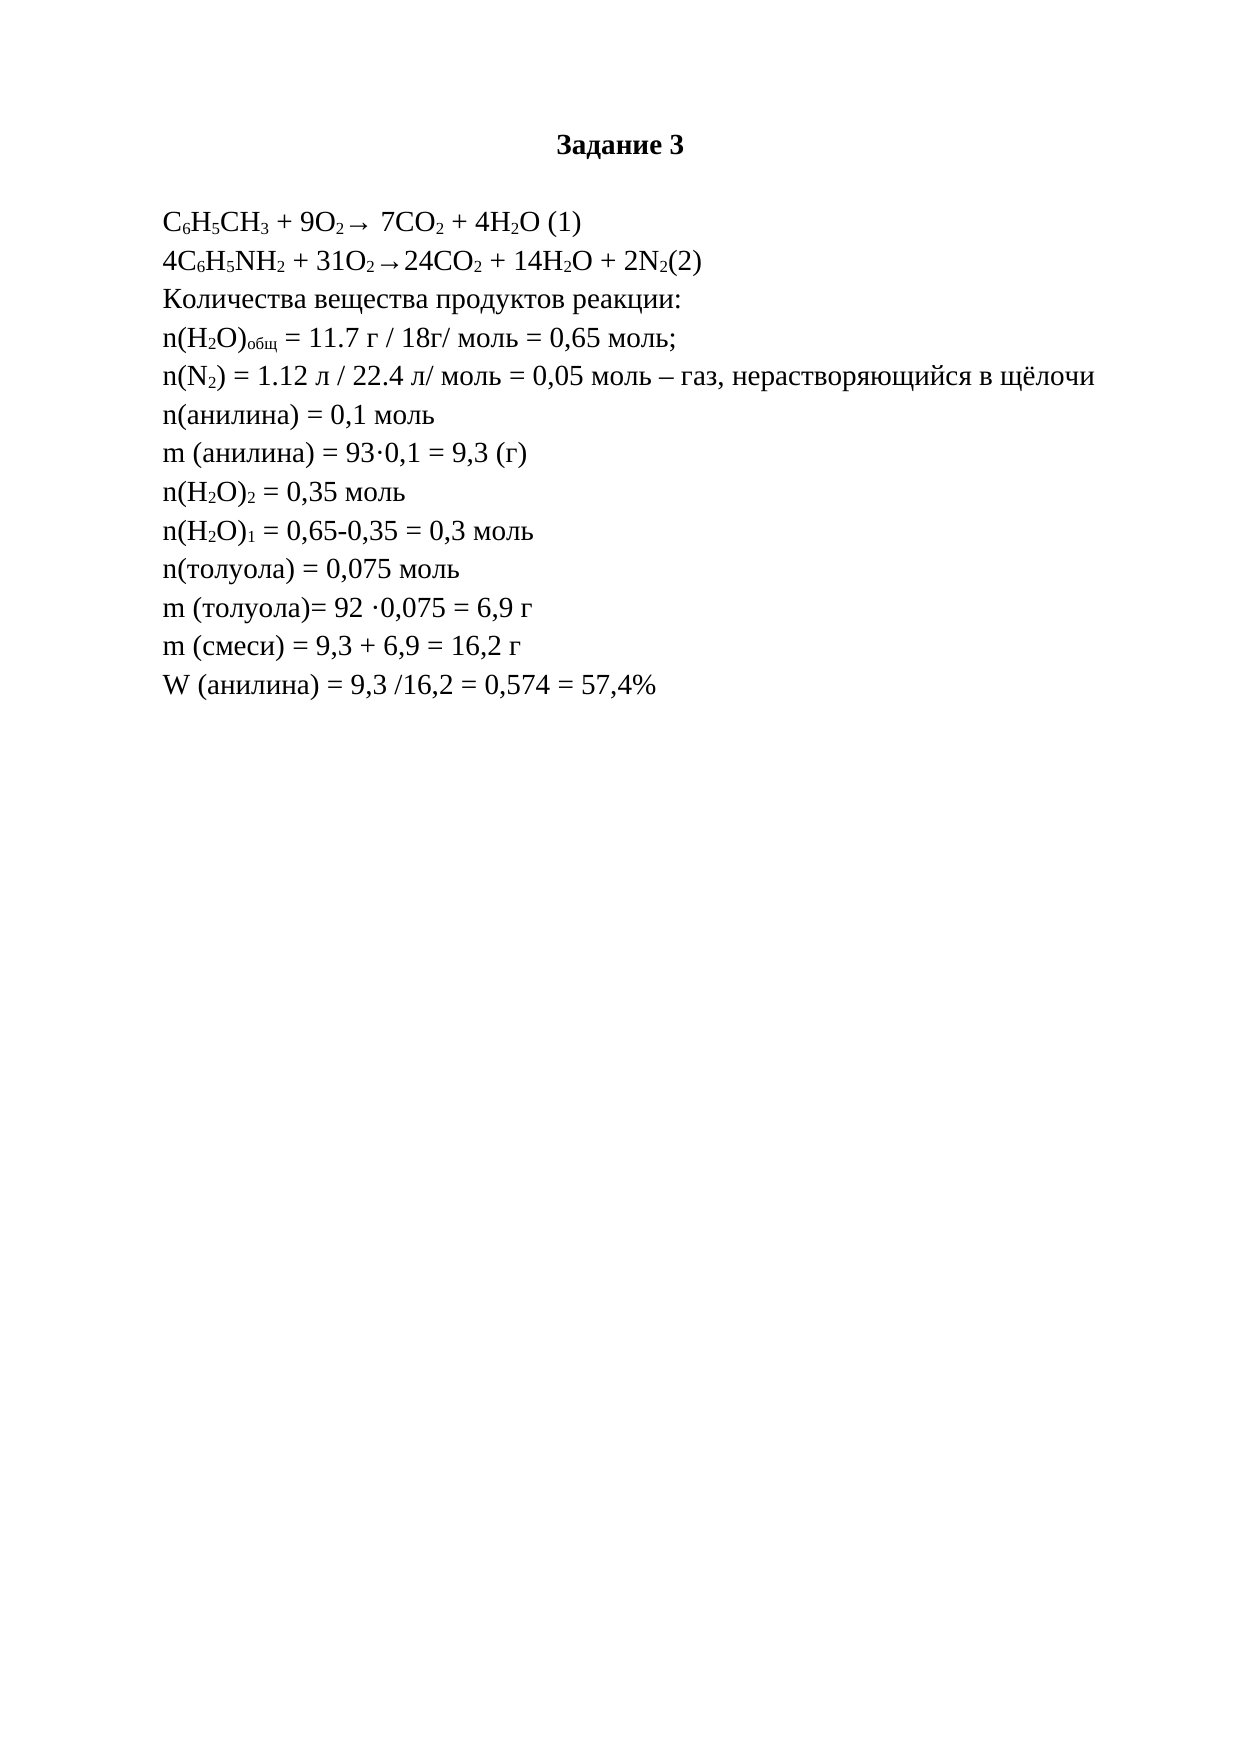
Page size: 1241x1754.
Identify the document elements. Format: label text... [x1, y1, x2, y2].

text W (анилина) = 9,3 /16,2 = 0,574 = 57,4% [89, 667, 1152, 700]
text m (анилина) = 93·0,1 = 9,3 (г) [89, 436, 1152, 469]
text n(толуола) = 0,075 моль [89, 551, 1152, 585]
text Задание 3 [89, 127, 1152, 161]
text n(анилина) = 0,1 моль [89, 397, 1152, 431]
text n(Н2О)1 = 0,65-0,35 = 0,3 моль [89, 513, 1152, 546]
text n(N2) = 1.12 л / 22.4 л/ моль = 0,05 моль – газ, нерастворяющийся в щёлочи [89, 358, 1152, 392]
text С6Н5СН3 + 9О2→ 7СО2 + 4Н2О (1) [89, 204, 1152, 238]
text Количества вещества продуктов реакции: [89, 281, 1152, 315]
text n(Н2О)2 = 0,35 моль [89, 474, 1152, 508]
text 4С6Н5NН2 + 31О2→24СО2 + 14Н2О + 2N2(2) [89, 243, 1152, 276]
text m (толуола)= 92 ·0,075 = 6,9 г [89, 590, 1152, 623]
text m (смеси) = 9,3 + 6,9 = 16,2 г [89, 628, 1152, 662]
text n(H2O)общ = 11.7 г / 18г/ моль = 0,65 моль; [89, 320, 1152, 353]
